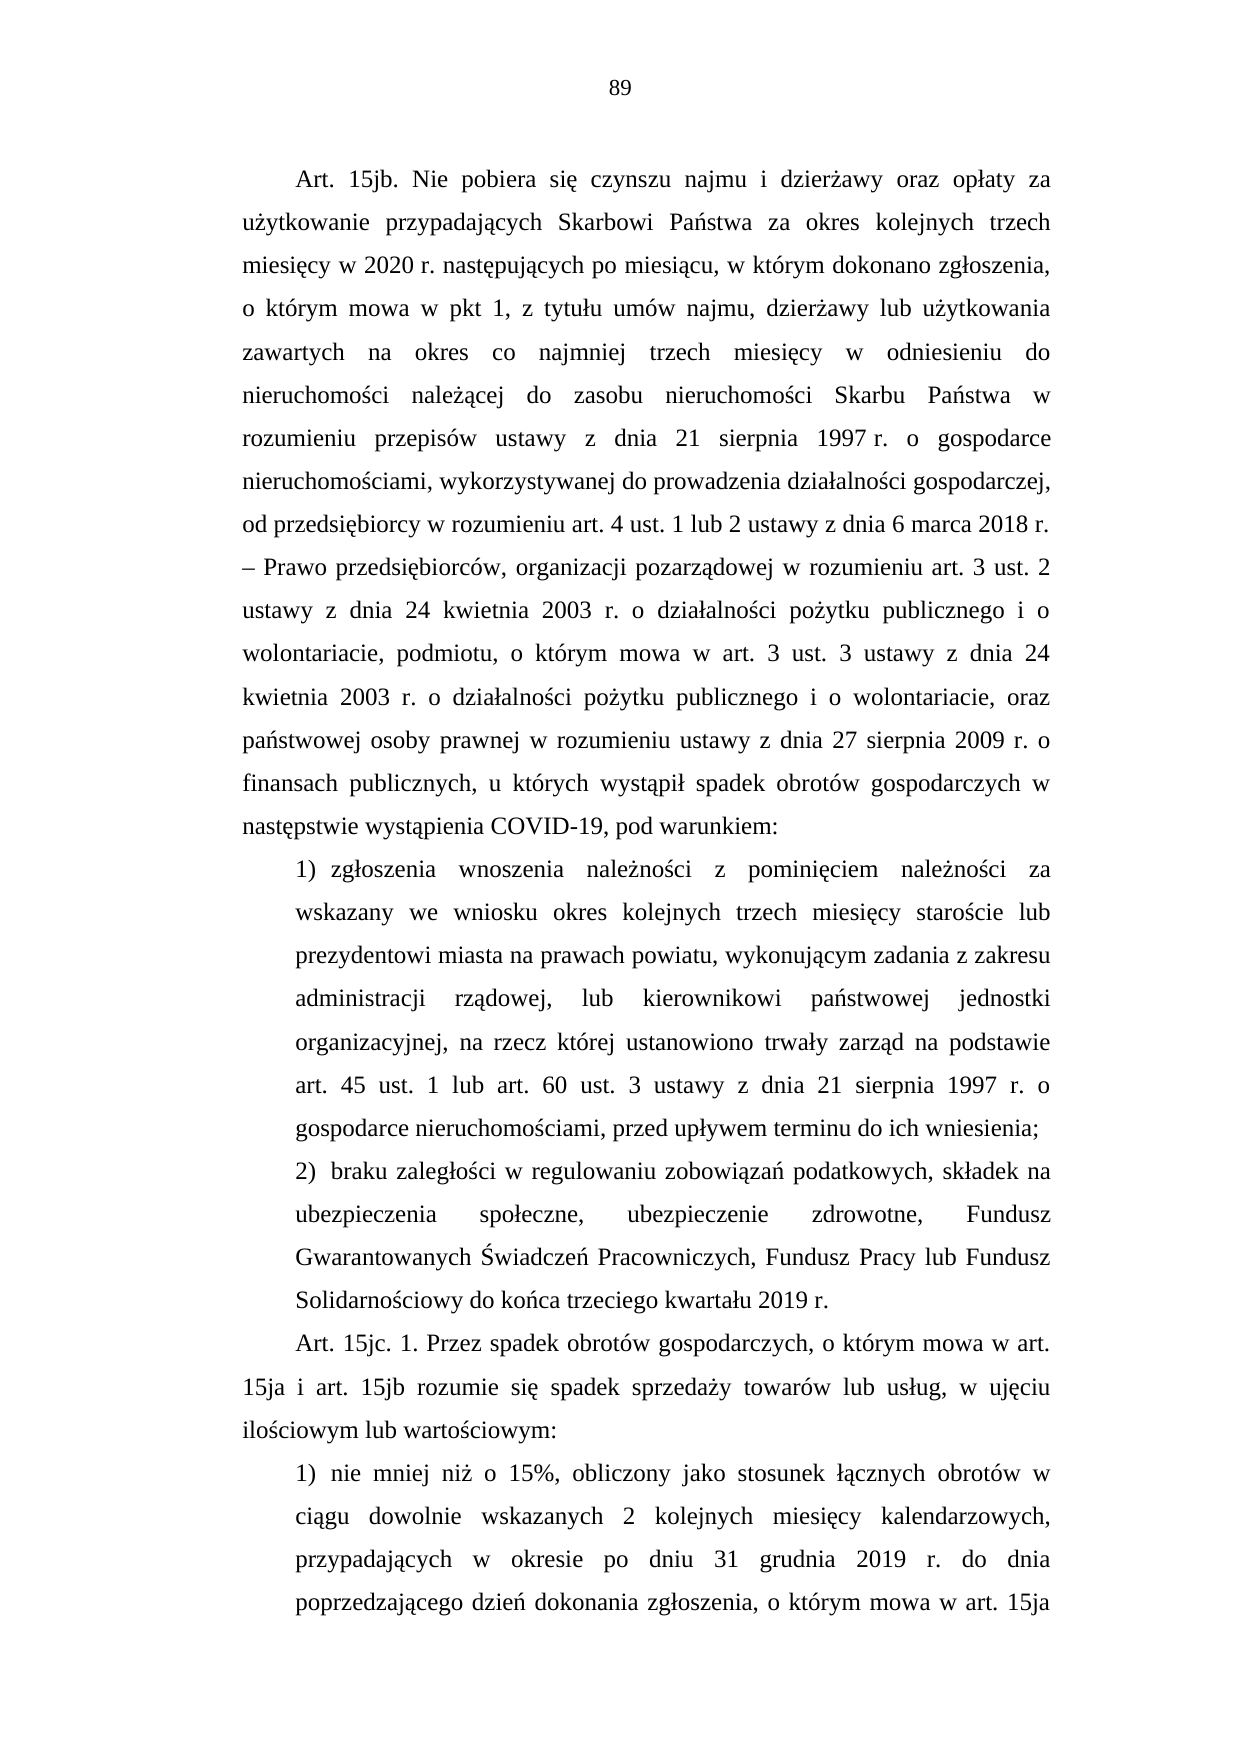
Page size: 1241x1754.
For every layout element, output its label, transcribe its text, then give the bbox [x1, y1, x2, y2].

text 2) braku zaległości w regulowaniu zobowiązań podatkowych, składek na ubezpieczenia społeczne, ubezpieczenie zdrowotne, Fundusz Gwarantowanych Świadczeń Pracowniczych, Fundusz Pracy lub Fundusz Solidarnościowy do końca trzeciego kwartału 2019 r. [295, 1156, 1051, 1314]
text Art. 15jb. Nie pobiera się czynszu najmu i dzierżawy oraz opłaty za użytkowanie przypadających Skarbowi Państwa za okres kolejnych trzech miesięcy w 2020 r. następujących po miesiącu, w którym dokonano zgłoszenia, o którym mowa w pkt 1, z tytułu umów najmu, dzierżawy lub użytkowania zawartych na okres co najmniej trzech miesięcy w odniesieniu do nieruchomości należącej do zasobu nieruchomości Skarbu Państwa w rozumieniu przepisów ustawy z dnia 21 sierpnia 1997 r. o gospodarce nieruchomościami, wykorzystywanej do prowadzenia działalności gospodarczej, od przedsiębiorcy w rozumieniu art. 4 ust. 1 lub 2 ustawy z dnia 6 marca 2018 r. – Prawo przedsiębiorców, organizacji pozarządowej w rozumieniu art. 3 ust. 2 ustawy z dnia 24 kwietnia 2003 r. o działalności pożytku publicznego i o wolontariacie, podmiotu, o którym mowa w art. 3 ust. 3 ustawy z dnia 24 kwietnia 2003 r. o działalności pożytku publicznego i o wolontariacie, oraz państwowej osoby prawnej w rozumieniu ustawy z dnia 27 sierpnia 2009 r. o finansach publicznych, u których wystąpił spadek obrotów gospodarczych w następstwie wystąpienia COVID-19, pod warunkiem: [242, 164, 1051, 840]
text 1) zgłoszenia wnoszenia należności z pominięciem należności za wskazany we wniosku okres kolejnych trzech miesięcy staroście lub prezydentowi miasta na prawach powiatu, wykonującym zadania z zakresu administracji rządowej, lub kierownikowi państwowej jednostki organizacyjnej, na rzecz której ustanowiono trwały zarząd na podstawie art. 45 ust. 1 lub art. 60 ust. 3 ustawy z dnia 21 sierpnia 1997 r. o gospodarce nieruchomościami, przed upływem terminu do ich wniesienia; [295, 854, 1051, 1142]
text Art. 15jc. 1. Przez spadek obrotów gospodarczych, o którym mowa w art. 15ja i art. 15jb rozumie się spadek sprzedaży towarów lub usług, w ujęciu ilościowym lub wartościowym: [242, 1328, 1051, 1443]
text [295, 1458, 1051, 1616]
